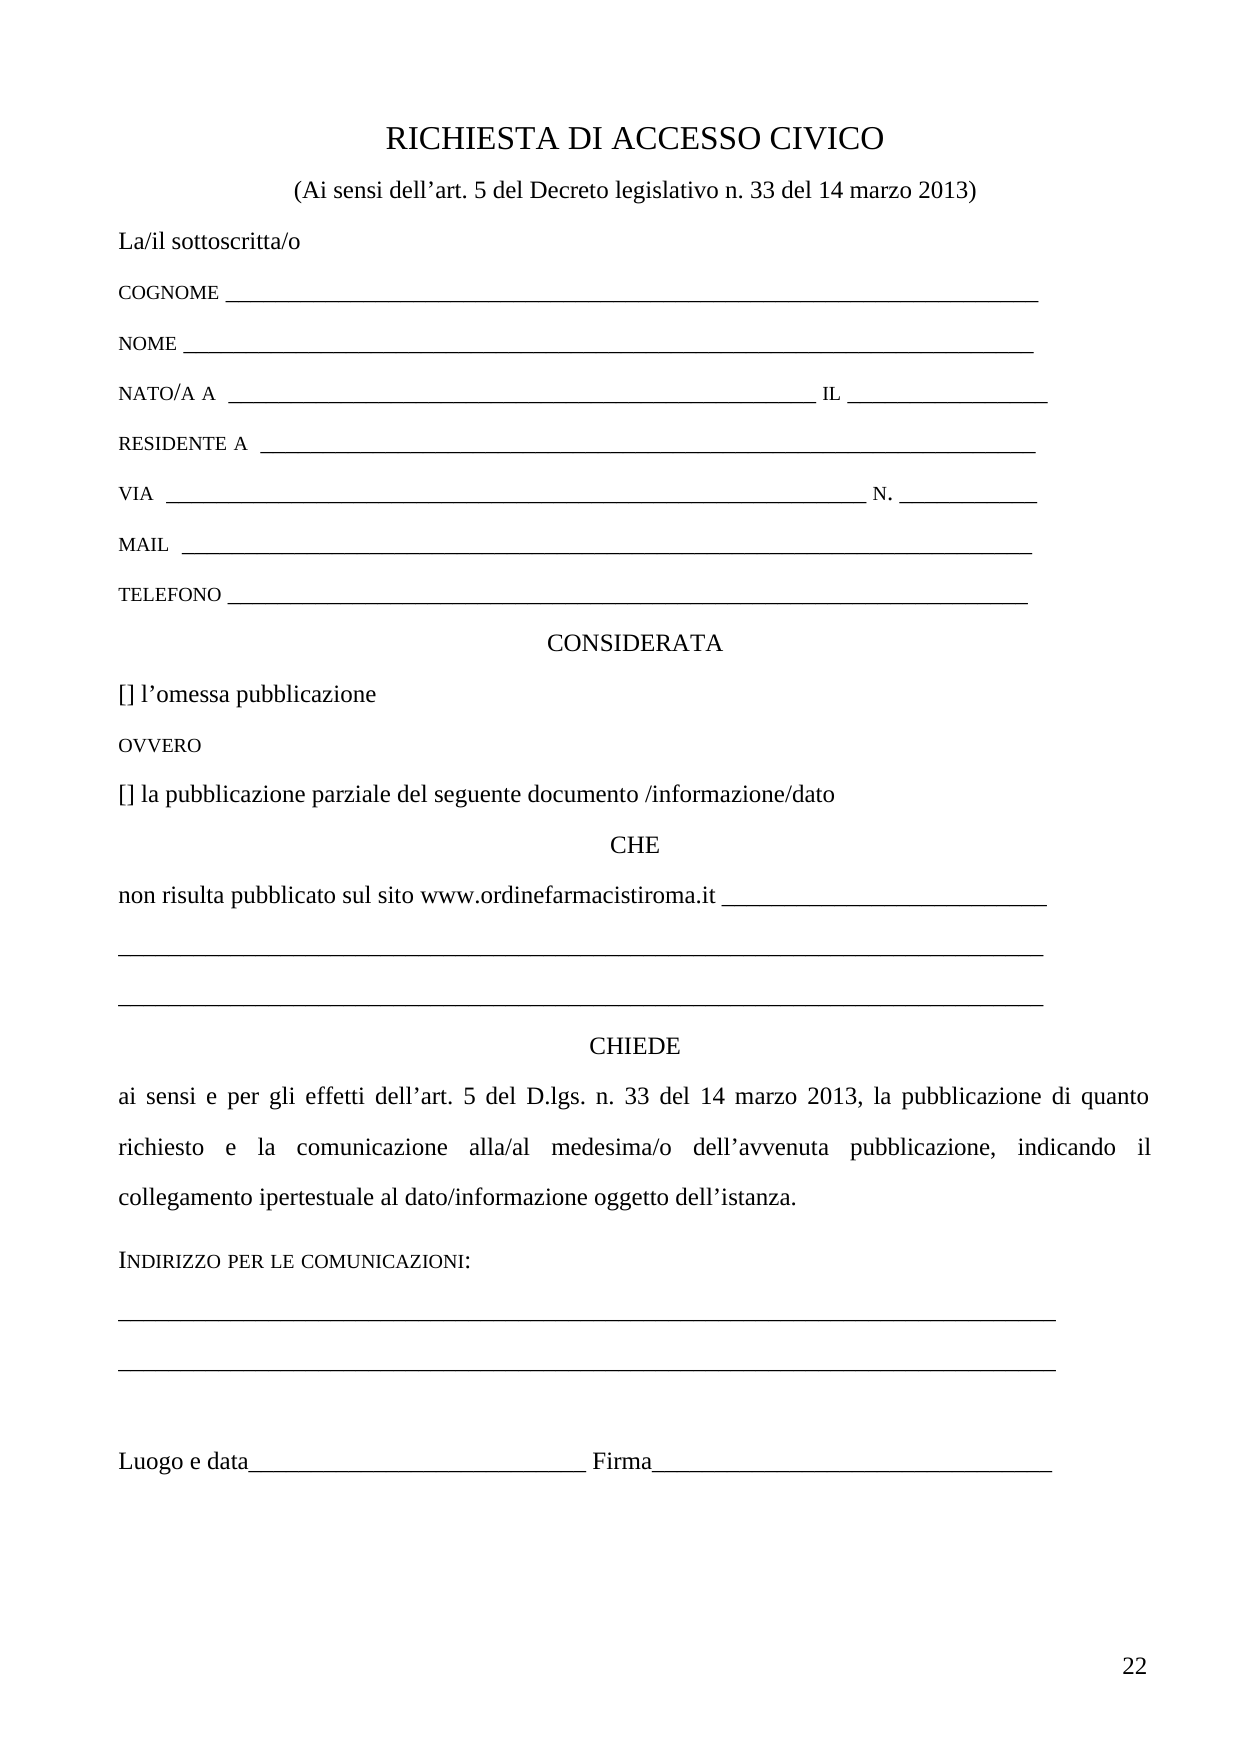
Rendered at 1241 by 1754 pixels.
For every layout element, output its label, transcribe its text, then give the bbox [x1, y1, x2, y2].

text mail ____________________________________________________________________ [118, 528, 1152, 557]
text RICHIESTA DI ACCESSO CIVICO [118, 118, 1152, 156]
text ___________________________________________________________________________ [118, 1345, 1152, 1374]
text [] la pubblicazione parziale del seguente documento /informazione/dato [118, 779, 1152, 808]
text residente a ______________________________________________________________ [118, 427, 1152, 456]
text La/il sottoscritta/o [118, 226, 1152, 255]
text nato/a a _______________________________________________ il ________________ [118, 377, 1152, 406]
text Indirizzo per le comunicazioni: ___________________________________________________________________________ [118, 1245, 1152, 1324]
text nome ____________________________________________________________________ [118, 327, 1152, 355]
text non risulta pubblicato sul sito www.ordinefarmacistiroma.it __________________________ [118, 880, 1152, 909]
text (Ai sensi dell’art. 5 del Decreto legislativo n. 33 del 14 marzo 2013) [118, 176, 1152, 204]
text CHIEDE [118, 1031, 1152, 1060]
text __________________________________________________________________________ [118, 981, 1152, 1009]
text [] l’omessa pubblicazione [118, 679, 1152, 707]
text ovvero [118, 729, 1152, 758]
text CHE [118, 830, 1152, 858]
text ai sensi e per gli effetti dell’art. 5 del D.lgs. n. 33 del 14 marzo 2013, la pubblicazione di quanto richiesto e la comunicazione alla/al medesima/o dell’avvenuta pubblicazione, indicando il collegamento ipertestuale al dato/informazione oggetto dell’istanza. [118, 1081, 1152, 1211]
text cognome _________________________________________________________________ [118, 276, 1152, 305]
text via ________________________________________________________ n. ___________ [118, 477, 1152, 506]
text CONSIDERATA [118, 628, 1152, 657]
text telefono ________________________________________________________________ [118, 578, 1152, 607]
text Luogo e data___________________________ Firma________________________________ [118, 1446, 1152, 1475]
text __________________________________________________________________________ [118, 930, 1152, 959]
